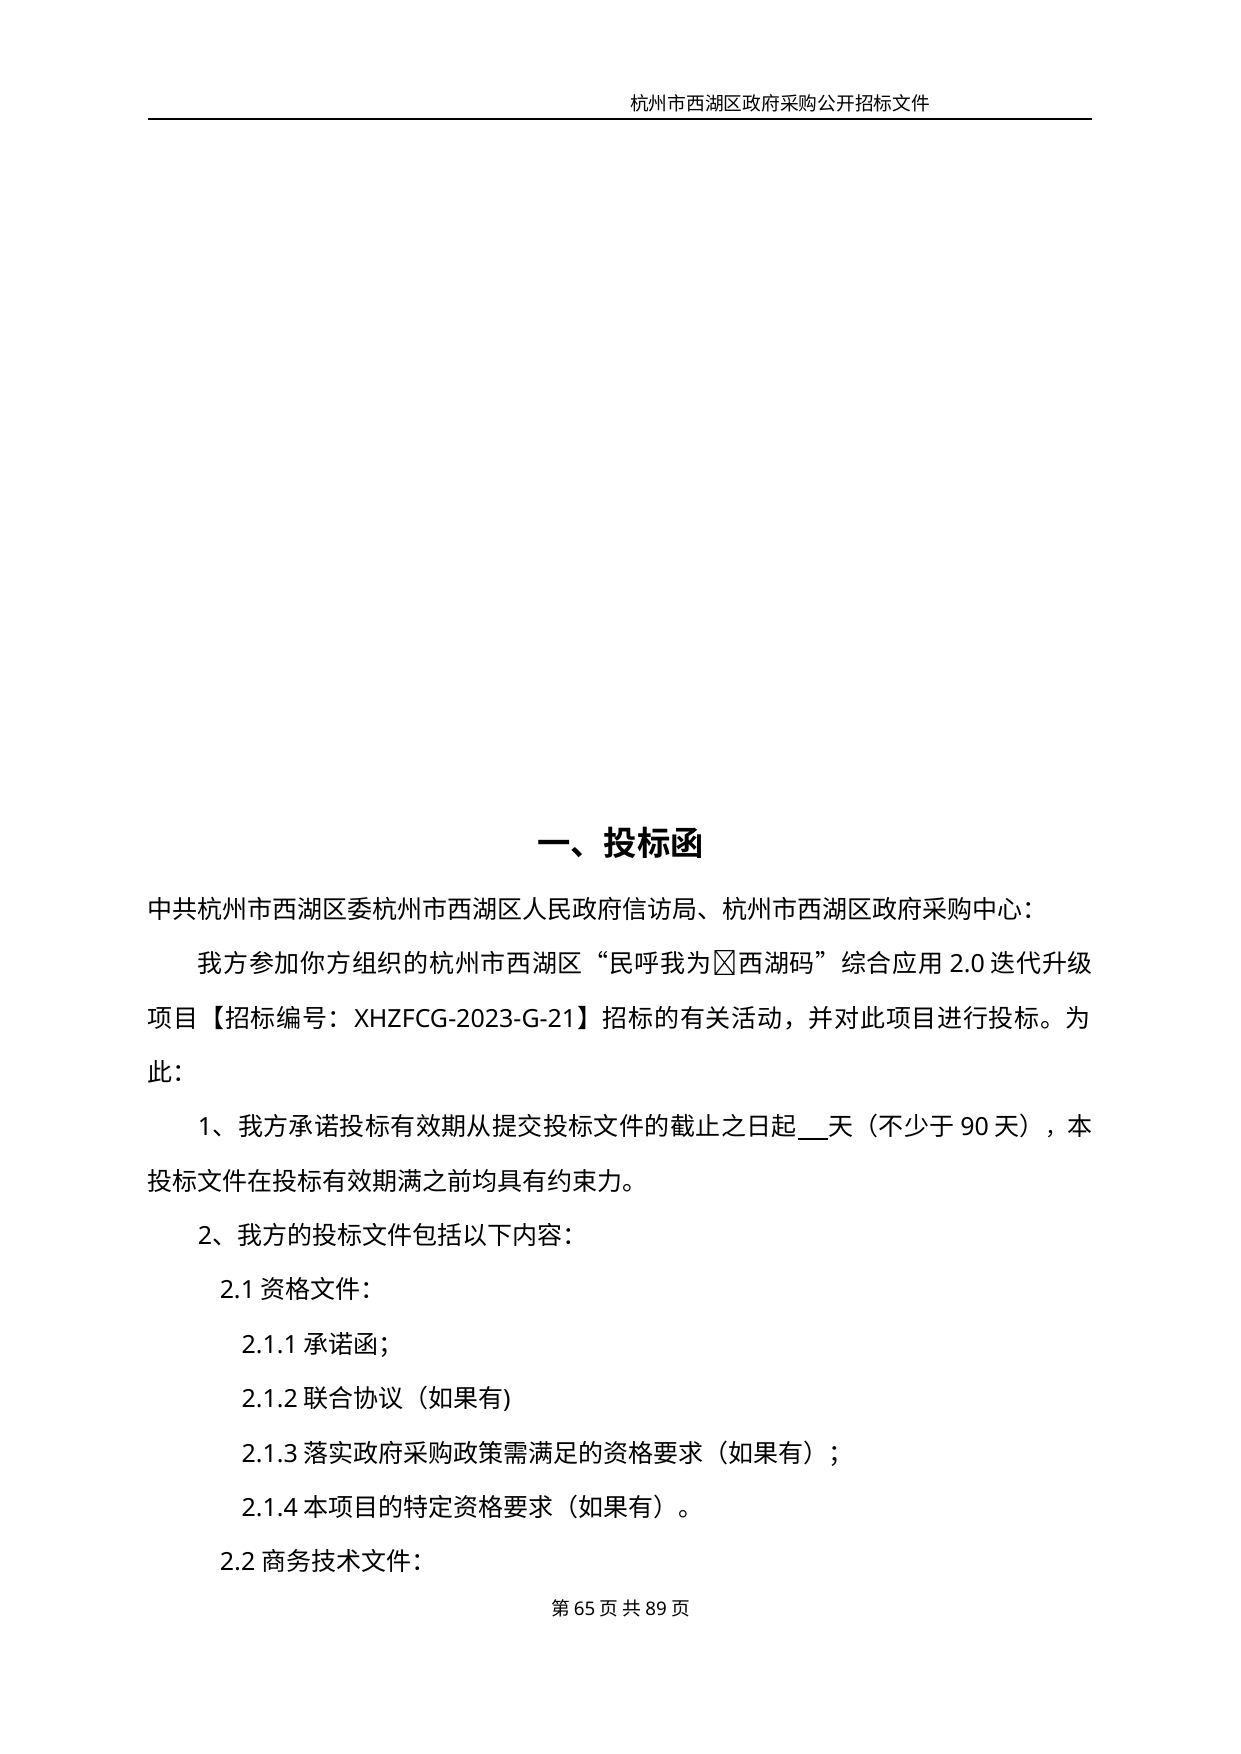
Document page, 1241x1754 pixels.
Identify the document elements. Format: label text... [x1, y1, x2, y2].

text 我方参加你方组织的杭州市西湖区“民呼我为西湖码”综合应用2.0迭代升级项目【招标编号：XHZFCG-2023-G-21】招标的有关活动，并对此项目进行投标。为此： [148, 944, 1092, 1089]
text 2.1.4本项目的特定资格要求（如果有）。 [191, 1487, 1092, 1524]
text 2.1资格文件： [169, 1270, 1092, 1306]
text 中共杭州市西湖区委杭州市西湖区人民政府信访局、杭州市西湖区政府采购中心： [148, 889, 1092, 926]
text 一、投标函 [148, 817, 1092, 865]
text 2.1.2联合协议（如果有) [191, 1379, 1092, 1415]
text 2.2 商务技术文件： [169, 1542, 1092, 1578]
text 2.1.1承诺函； [191, 1324, 1092, 1361]
text 1、我方承诺投标有效期从提交投标文件的截止之日起 天（不少于90天），本投标文件在投标有效期满之前均具有约束力。 [148, 1107, 1092, 1197]
text 2、我方的投标文件包括以下内容： [148, 1216, 1092, 1252]
text 2.1.3落实政府采购政策需满足的资格要求（如果有）； [191, 1433, 1092, 1469]
